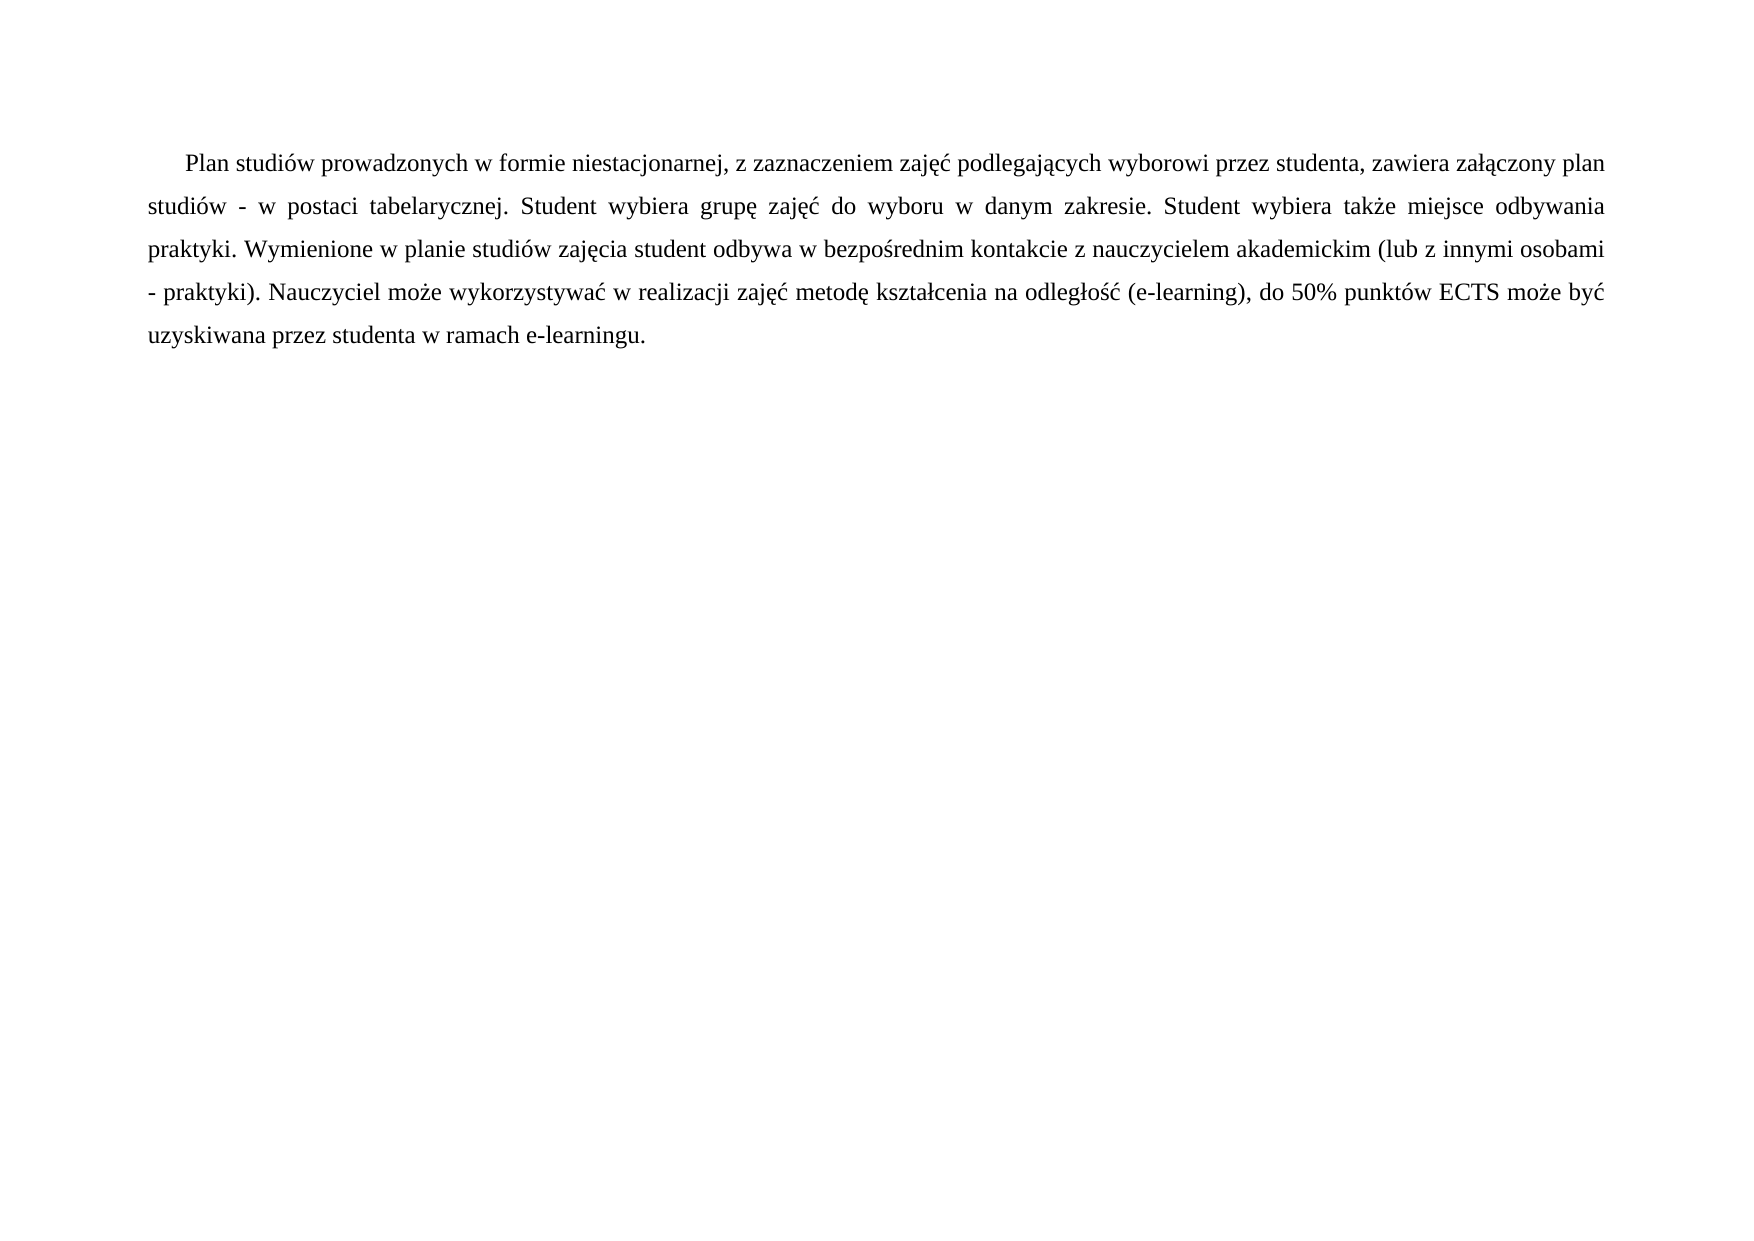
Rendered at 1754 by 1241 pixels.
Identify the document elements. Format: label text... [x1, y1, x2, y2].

text Plan studiów prowadzonych w formie niestacjonarnej, z zaznaczeniem zajęć podlegających wyborowi przez studenta, zawiera załączony plan studiów - w postaci tabelarycznej. Student wybiera grupę zajęć do wyboru w danym zakresie. Student wybiera także miejsce odbywania praktyki. Wymienione w planie studiów zajęcia student odbywa w bezpośrednim kontakcie z nauczycielem akademickim (lub z innymi osobami - praktyki). Nauczyciel może wykorzystywać w realizacji zajęć metodę kształcenia na odległość (e-learning), do 50% punktów ECTS może być uzyskiwana przez studenta w ramach e-learningu. [148, 148, 1606, 349]
